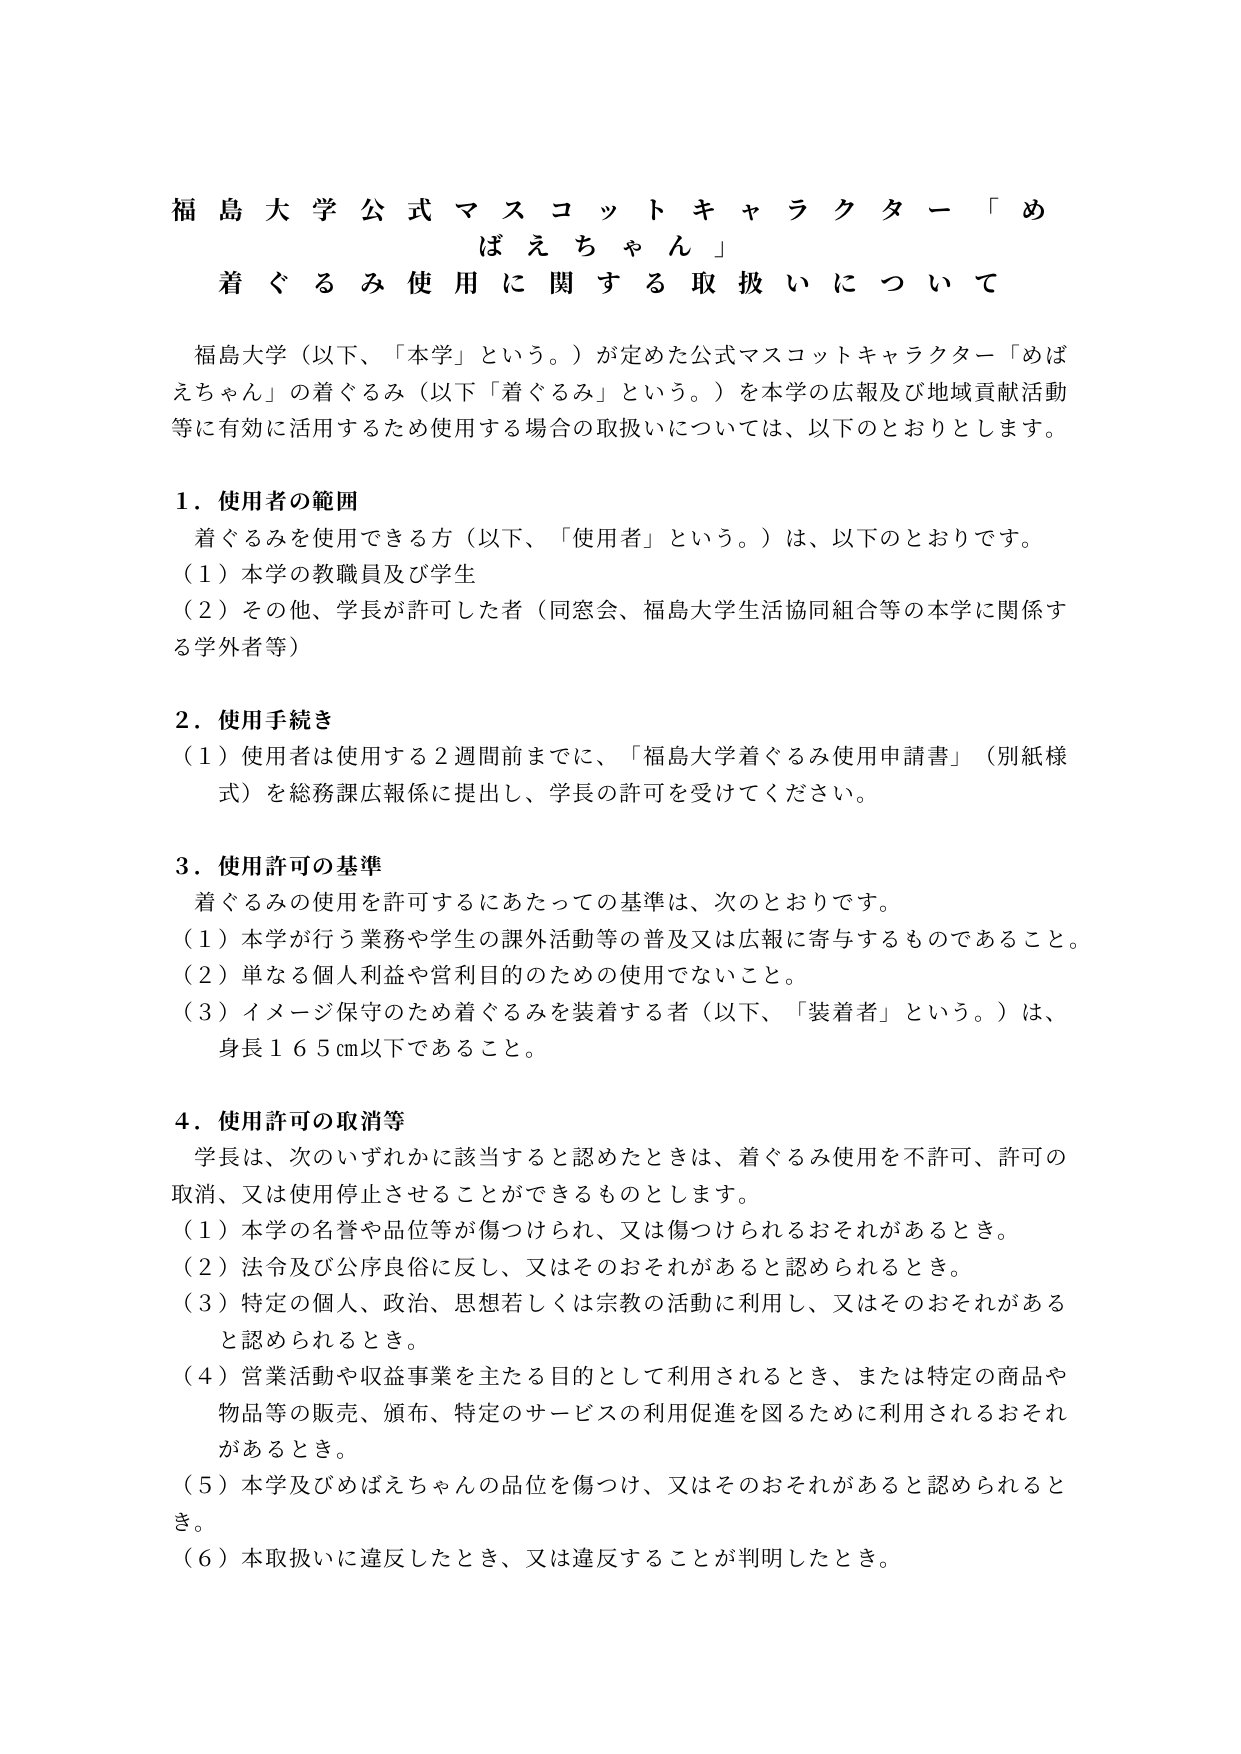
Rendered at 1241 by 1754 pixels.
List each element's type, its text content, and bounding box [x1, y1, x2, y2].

text （１）使用者は使用する２週間前までに、「福島大学着ぐるみ使用申請書」（別紙様式）を総務課広報係に提出し、学長の許可を受けてください。 [171, 737, 1069, 810]
text 着ぐるみ使用に関する取扱いについて [171, 263, 1069, 299]
text （２）その他、学長が許可した者（同窓会、福島大学生活協同組合等の本学に関係する学外者等） [171, 591, 1069, 664]
text 福島大学（以下、「本学」という。）が定めた公式マスコットキャラクター「めばえちゃん」の着ぐるみ（以下「着ぐるみ」という。）を本学の広報及び地域貢献活動等に有効に活用するため使用する場合の取扱いについては、以下のとおりとします。 [171, 336, 1069, 445]
text １．使用者の範囲 [171, 482, 1069, 518]
text （１）本学の名誉や品位等が傷つけられ、又は傷つけられるおそれがあるとき。 [171, 1211, 1069, 1247]
text （２）単なる個人利益や営利目的のための使用でないこと。 [171, 956, 1069, 992]
text （２）法令及び公序良俗に反し、又はそのおそれがあると認められるとき。 [171, 1247, 1069, 1284]
text （３）特定の個人、政治、思想若しくは宗教の活動に利用し、又はそのおそれがあると認められるとき。 [171, 1284, 1069, 1357]
text 着ぐるみを使用できる方（以下、「使用者」という。）は、以下のとおりです。 [171, 518, 1069, 555]
text （６）本取扱いに違反したとき、又は違反することが判明したとき。 [171, 1539, 1069, 1576]
text （３）イメージ保守のため着ぐるみを装着する者（以下、「装着者」という。）は、身長１６５㎝以下であること。 [171, 992, 1069, 1065]
text （４）営業活動や収益事業を主たる目的として利用されるとき、または特定の商品や物品等の販売、頒布、特定のサービスの利用促進を図るために利用されるおそれがあるとき。 [171, 1357, 1069, 1466]
text （１）本学の教職員及び学生 [171, 555, 1069, 591]
text ２．使用手続き [171, 701, 1069, 737]
text ４．使用許可の取消等 [171, 1102, 1069, 1138]
text ３．使用許可の基準 [171, 846, 1069, 883]
text （５）本学及びめばえちゃんの品位を傷つけ、又はそのおそれがあると認められるとき。 [171, 1466, 1069, 1539]
text （１）本学が行う業務や学生の課外活動等の普及又は広報に寄与するものであること。 [171, 919, 1069, 956]
text 福島大学公式マスコットキャラクター「めばえちゃん」 [171, 190, 1069, 263]
text 着ぐるみの使用を許可するにあたっての基準は、次のとおりです。 [171, 883, 1069, 919]
text 学長は、次のいずれかに該当すると認めたときは、着ぐるみ使用を不許可、許可の取消、又は使用停止させることができるものとします。 [171, 1138, 1069, 1211]
